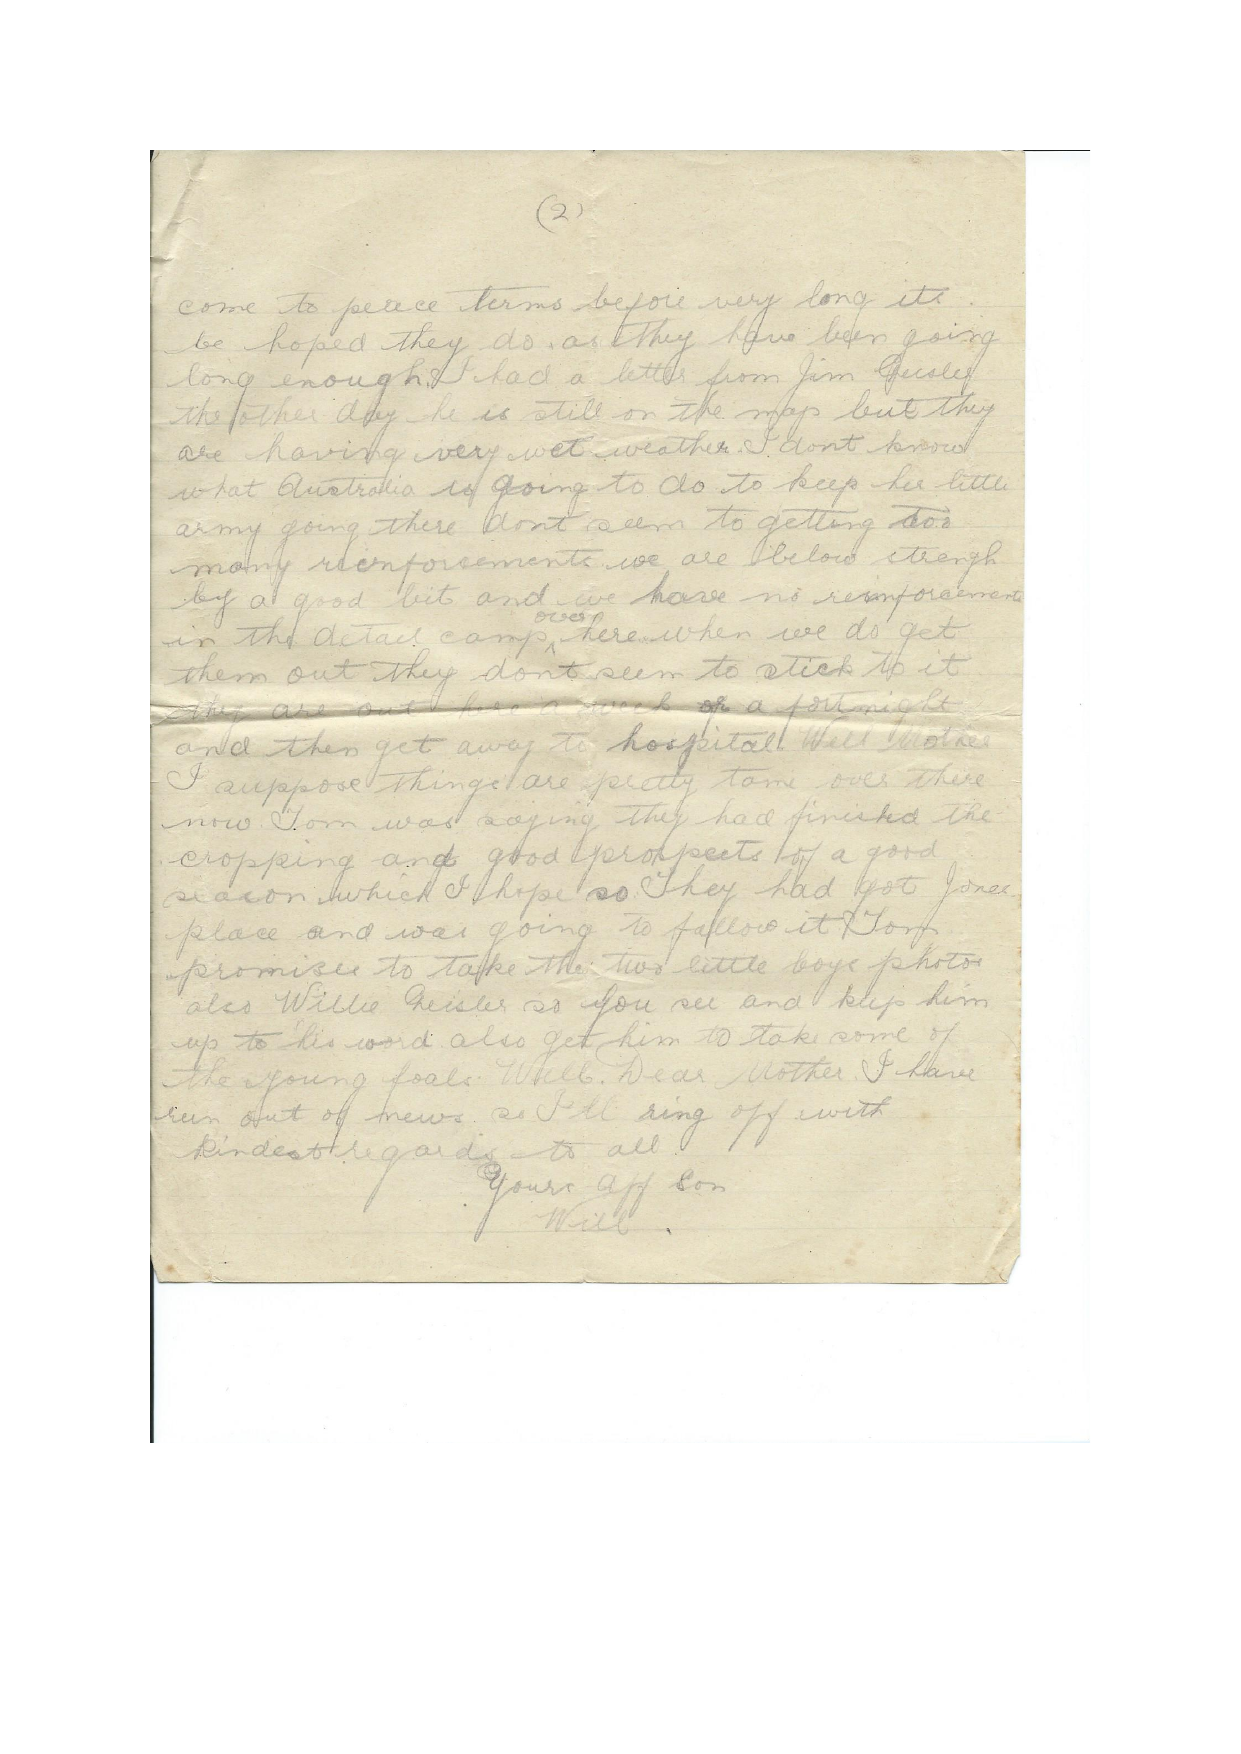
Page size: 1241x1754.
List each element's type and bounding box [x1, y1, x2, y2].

picture [150, 150, 1091, 1443]
